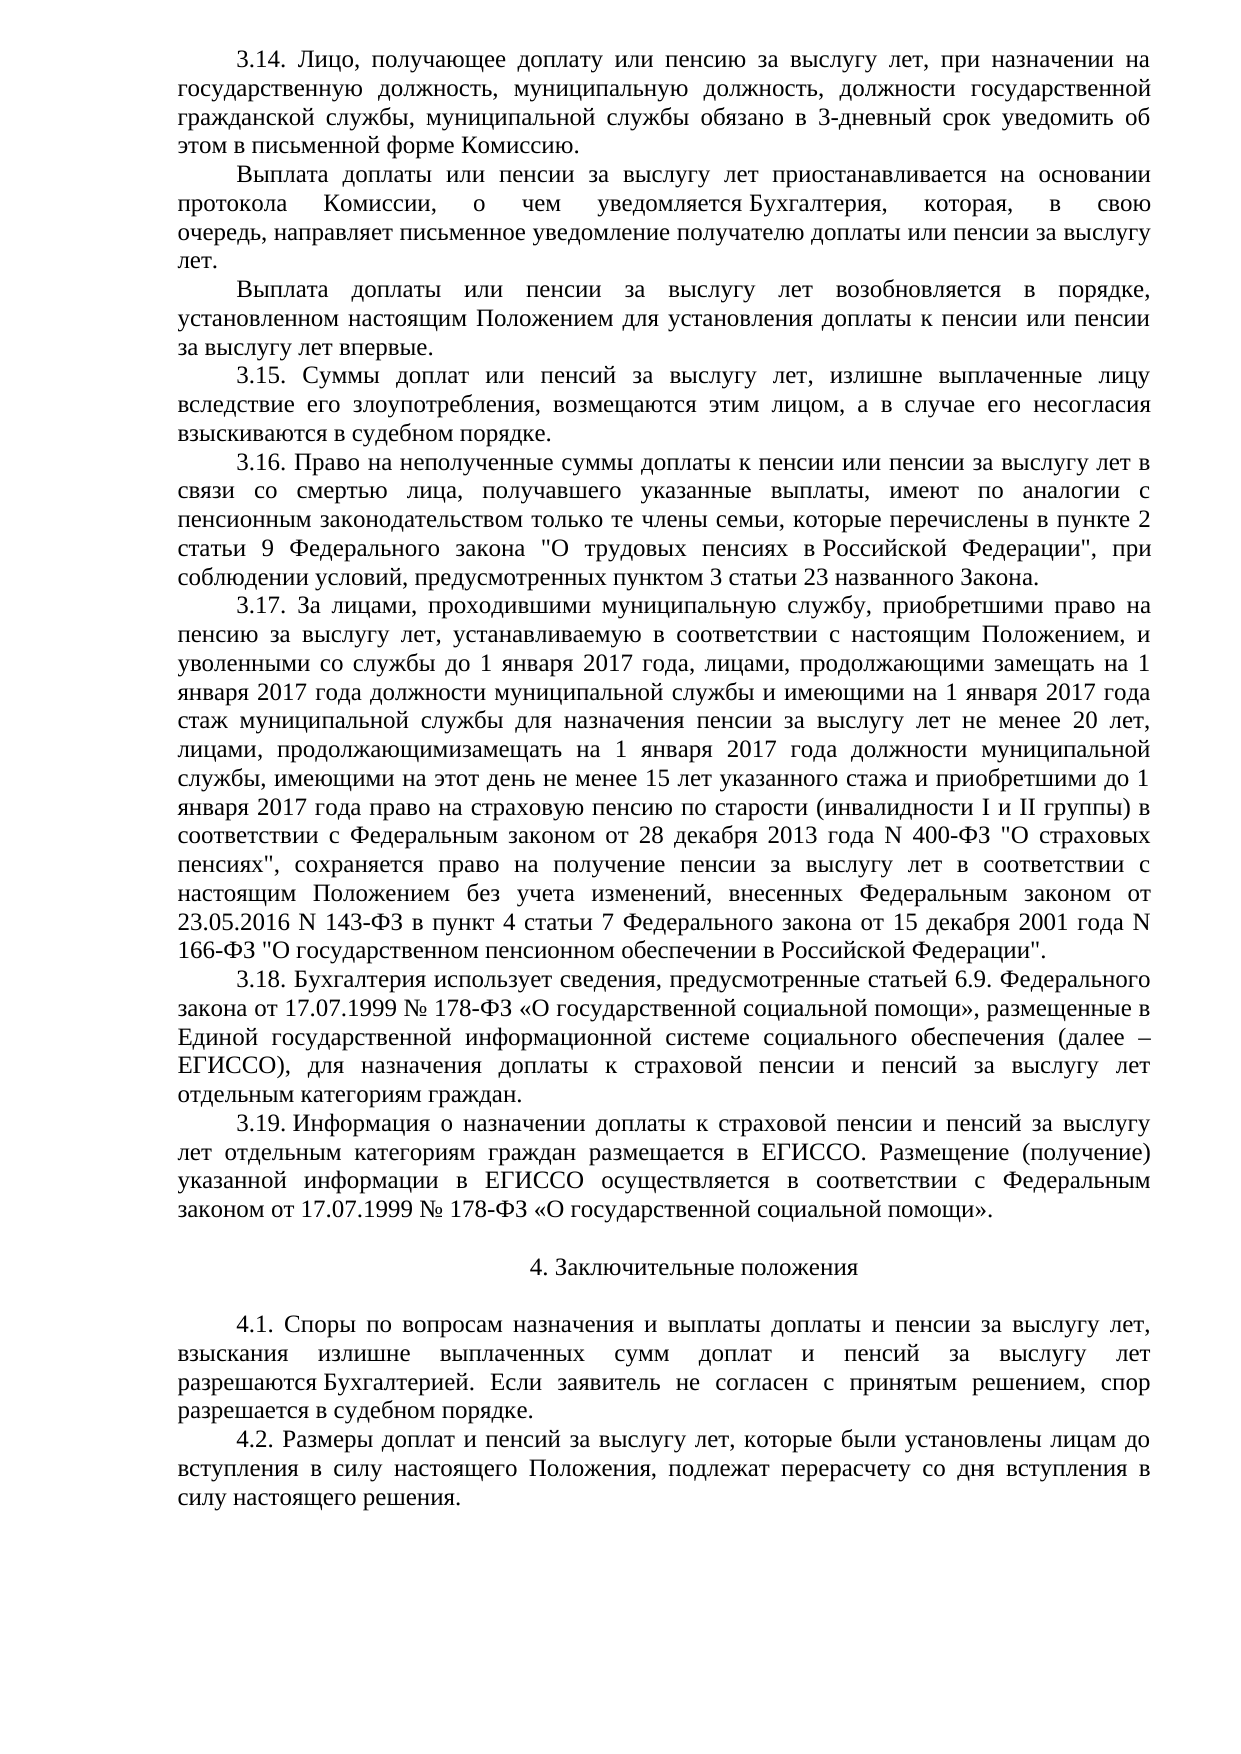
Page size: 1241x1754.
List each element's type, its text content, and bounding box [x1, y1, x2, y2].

text Выплата доплаты или пенсии за выслугу лет возобновляется в порядке, установленном настоящим Положением для установления доплаты к пенсии или пенсии за выслугу лет впервые. [177, 274, 1152, 361]
text 3.17. За лицами, проходившими муниципальную службу, приобретшими право на пенсию за выслугу лет, устанавливаемую в соответствии с настоящим Положением, и уволенными со службы до 1 января 2017 года, лицами, продолжающими замещать на 1 января 2017 года должности муниципальной службы и имеющими на 1 января 2017 года стаж муниципальной службы для назначения пенсии за выслугу лет не менее 20 лет, лицами, продолжающимизамещать на 1 января 2017 года должности муниципальной службы, имеющими на этот день не менее 15 лет указанного стажа и приобретшими до 1 января 2017 года право на страховую пенсию по старости (инвалидности I и II группы) в соответствии с Федеральным законом от 28 декабря 2013 года N 400-ФЗ "О страховых пенсиях", сохраняется право на получение пенсии за выслугу лет в соответствии с настоящим Положением без учета изменений, внесенных Федеральным законом от 23.05.2016 N 143-ФЗ в пункт 4 статьи 7 Федерального закона от 15 декабря 2001 года N 166-ФЗ "О государственном пенсионном обеспечении в Российской Федерации". [177, 591, 1152, 964]
text 3.18. Бухгалтерия использует сведения, предусмотренные статьей 6.9. Федерального закона от 17.07.1999 № 178-ФЗ «О государственной социальной помощи», размещенные в Единой государственной информационной системе социального обеспечения (далее – ЕГИССО), для назначения доплаты к страховой пенсии и пенсий за выслугу лет отдельным категориям граждан. [177, 964, 1152, 1108]
text 4. Заключительные положения [177, 1252, 1152, 1281]
text 3.16. Право на неполученные суммы доплаты к пенсии или пенсии за выслугу лет в связи со смертью лица, получавшего указанные выплаты, имеют по аналогии с пенсионным законодательством только те члены семьи, которые перечислены в пункте 2 статьи 9 Федерального закона "О трудовых пенсиях в Российской Федерации", при соблюдении условий, предусмотренных пунктом 3 статьи 23 названного Закона. [177, 447, 1152, 591]
text 3.14. Лицо, получающее доплату или пенсию за выслугу лет, при назначении на государственную должность, муниципальную должность, должности государственной гражданской службы, муниципальной службы обязано в 3-дневный срок уведомить об этом в письменной форме Комиссию. [177, 44, 1152, 159]
text 3.15. Суммы доплат или пенсий за выслугу лет, излишне выплаченные лицу вследствие его злоупотребления, возмещаются этим лицом, а в случае его несогласия взыскиваются в судебном порядке. [177, 361, 1152, 447]
text 4.1. Споры по вопросам назначения и выплаты доплаты и пенсии за выслугу лет, взыскания излишне выплаченных сумм доплат и пенсий за выслугу лет разрешаются Бухгалтерией. Если заявитель не согласен с принятым решением, спор разрешается в судебном порядке. [177, 1309, 1152, 1424]
text 4.2. Размеры доплат и пенсий за выслугу лет, которые были установлены лицам до вступления в силу настоящего Положения, подлежат перерасчету со дня вступления в силу настоящего решения. [177, 1424, 1152, 1511]
text 3.19. Информация о назначении доплаты к страховой пенсии и пенсий за выслугу лет отдельным категориям граждан размещается в ЕГИССО. Размещение (получение) указанной информации в ЕГИССО осуществляется в соответствии с Федеральным законом от 17.07.1999 № 178-ФЗ «О государственной социальной помощи». [177, 1108, 1152, 1223]
text Выплата доплаты или пенсии за выслугу лет приостанавливается на основании протокола Комиссии, о чем уведомляется Бухгалтерия, которая, в свою очередь, направляет письменное уведомление получателю доплаты или пенсии за выслугу лет. [177, 159, 1152, 274]
